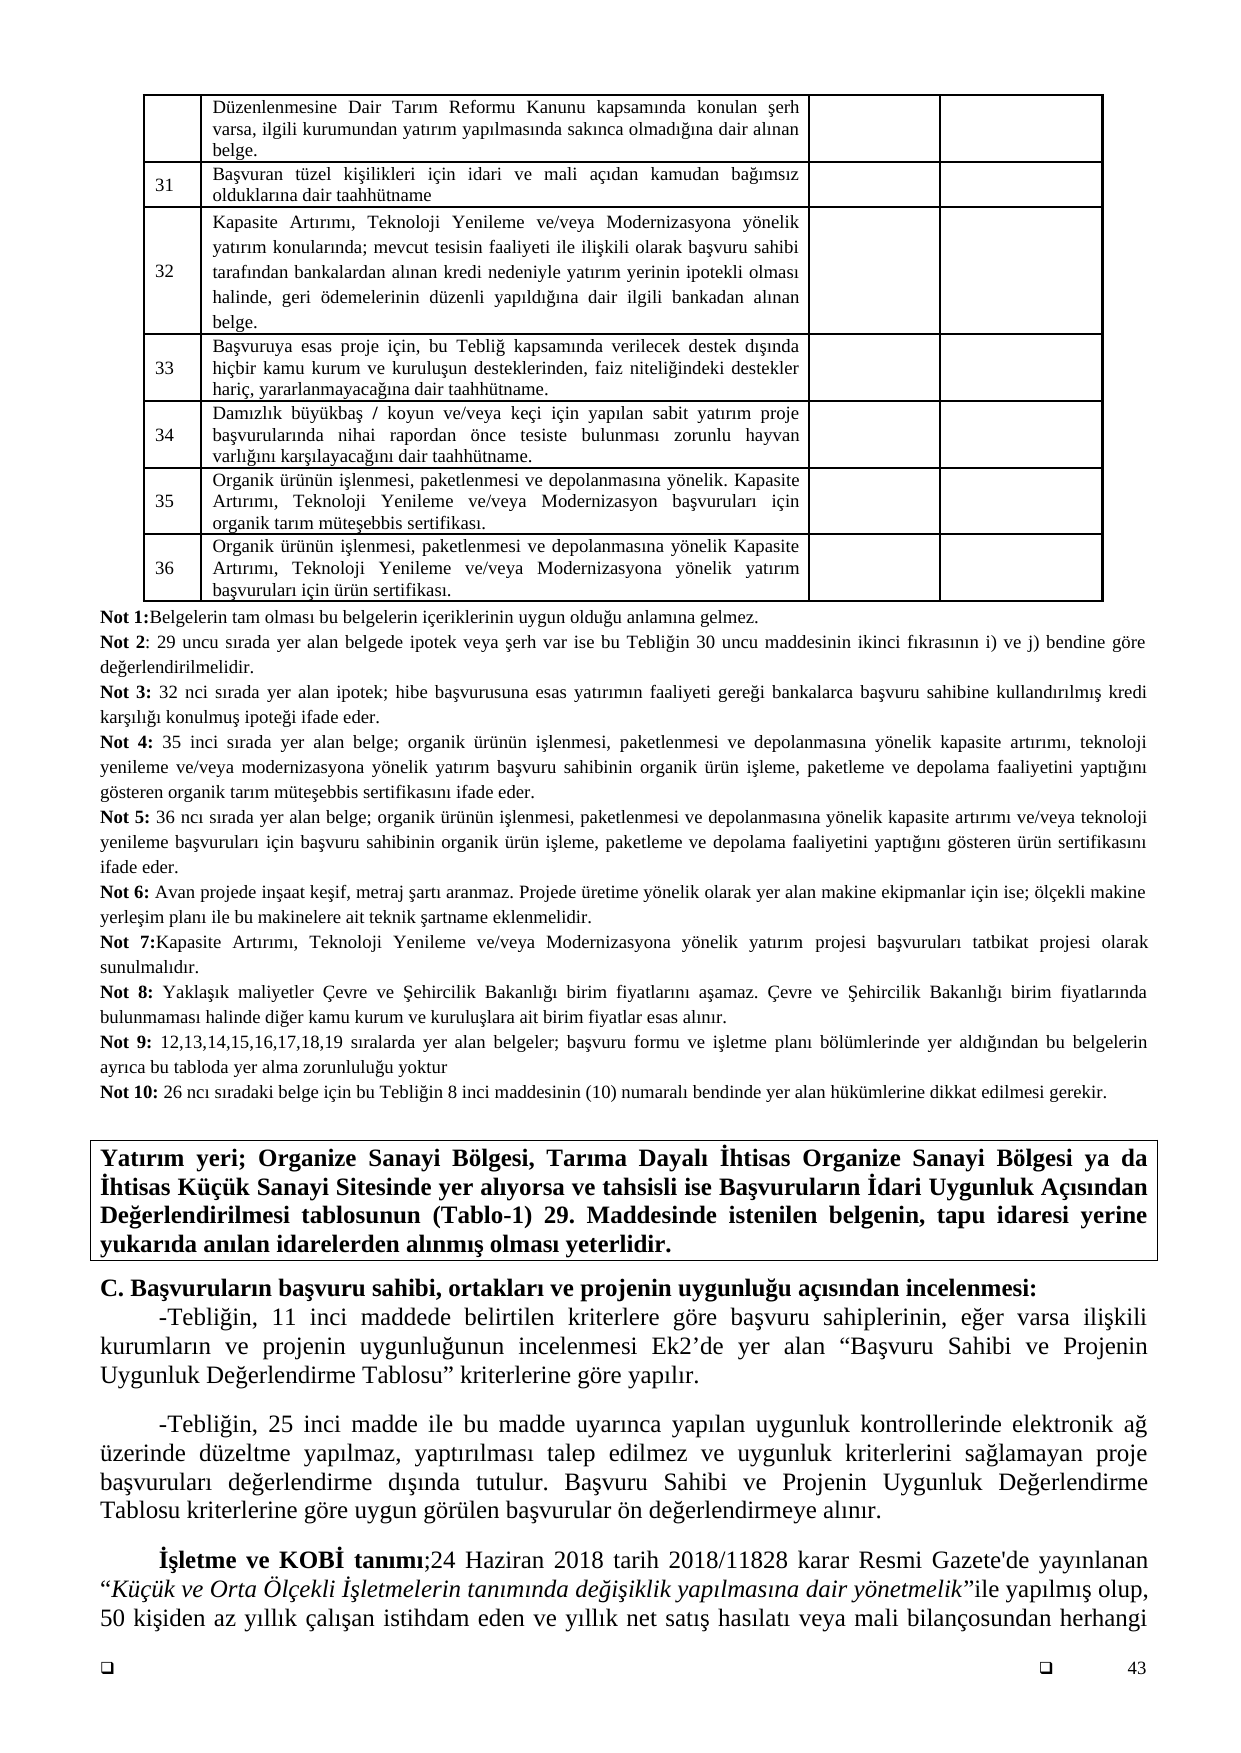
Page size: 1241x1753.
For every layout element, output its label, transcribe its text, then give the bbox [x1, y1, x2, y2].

table_cell Organik ürünün işlenmesi, paketlenmesi ve depolanmasına yönelik Kapasite Artırımı, Teknoloji Yenileme ve/veya Modernizasyona yönelik yatırım başvuruları için ürün sertifikası. [202, 535, 808, 600]
text Not 6: Avan projede inşaat keşif, metraj şartı aranmaz. Projede üretime yönelik olarak yer alan makine ekipmanlar için ise; ölçekli makine yerleşim planı ile bu makinelere ait teknik şartname eklenmelidir. [100, 877, 1149, 927]
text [100, 1545, 1149, 1631]
table_cell [941, 96, 1101, 161]
text Not 1:Belgelerin tam olması bu belgelerin içeriklerinin uygun olduğu anlamına gelmez. [100, 602, 1149, 627]
table_cell 36 [145, 535, 200, 600]
text -Tebliğin, 25 inci madde ile bu madde uyarınca yapılan uygunluk kontrollerinde elektronik ağ üzerinde düzeltme yapılmaz, yaptırılması talep edilmez ve uygunluk kriterlerini sağlamayan proje başvuruları değerlendirme dışında tutulur. Başvuru Sahibi ve Projenin Uygunluk Değerlendirme Tablosu kriterlerine göre uygun görülen başvurular ön değerlendirmeye alınır. [100, 1409, 1149, 1524]
table_cell [941, 469, 1101, 533]
table_cell Kapasite Artırımı, Teknoloji Yenileme ve/veya Modernizasyona yönelik yatırım konularında; mevcut tesisin faaliyeti ile ilişkili olarak başvuru sahibi tarafından bankalardan alınan kredi nedeniyle yatırım yerinin ipotekli olması halinde, geri ödemelerinin düzenli yapıldığına dair ilgili bankadan alınan belge. [202, 208, 808, 333]
text Not 7:Kapasite Artırımı, Teknoloji Yenileme ve/veya Modernizasyona yönelik yatırım projesi başvuruları tatbikat projesi olarak sunulmalıdır. [100, 927, 1149, 977]
table_cell [810, 208, 939, 333]
table_cell [941, 402, 1101, 467]
text Not 4: 35 inci sırada yer alan belge; organik ürünün işlenmesi, paketlenmesi ve depolanmasına yönelik kapasite artırımı, teknoloji yenileme ve/veya modernizasyona yönelik yatırım başvuru sahibinin organik ürün işleme, paketleme ve depolama faaliyetini yaptığını gösteren organik tarım müteşebbis sertifikasını ifade eder. [100, 727, 1149, 802]
table_cell 30 [145, 96, 200, 161]
text Not 5: 36 ncı sırada yer alan belge; organik ürünün işlenmesi, paketlenmesi ve depolanmasına yönelik kapasite artırımı ve/veya teknoloji yenileme başvuruları için başvuru sahibinin organik ürün işleme, paketleme ve depolama faaliyetini yaptığını gösteren ürün sertifikasını ifade eder. [100, 802, 1149, 877]
text Yatırım yeri; Organize Sanayi Bölgesi, Tarıma Dayalı İhtisas Organize Sanayi Bölgesi ya da İhtisas Küçük Sanayi Sitesinde yer alıyorsa ve tahsisli ise Başvuruların İdari Uygunluk Açısından Değerlendirilmesi tablosunun (Tablo-1) 29. Maddesinde istenilen belgenin, tapu idaresi yerine yukarıda anılan idarelerden alınmış olması yeterlidir. [91, 1141, 1157, 1260]
table_cell 34 [145, 402, 200, 467]
text Not 9: 12,13,14,15,16,17,18,19 sıralarda yer alan belgeler; başvuru formu ve işletme planı bölümlerinde yer aldığından bu belgelerin ayrıca bu tabloda yer alma zorunluluğu yoktur [100, 1027, 1149, 1077]
table_cell Başvuruya esas proje için, bu Tebliğ kapsamında verilecek destek dışında hiçbir kamu kurum ve kuruluşun desteklerinden, faiz niteliğindeki destekler hariç, yararlanmayacağına dair taahhütname. [202, 335, 808, 400]
table_cell 32 [145, 208, 200, 333]
text Not 2: 29 uncu sırada yer alan belgede ipotek veya şerh var ise bu Tebliğin 30 uncu maddesinin ikinci fıkrasının i) ve j) bendine göre değerlendirilmelidir. [100, 627, 1149, 677]
table_cell [810, 402, 939, 467]
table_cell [202, 96, 808, 161]
table_cell Başvuran tüzel kişilikleri için idari ve mali açıdan kamudan bağımsız olduklarına dair taahhütname [202, 163, 808, 206]
table_cell [941, 208, 1101, 333]
text Not 8: Yaklaşık maliyetler Çevre ve Şehircilik Bakanlığı birim fiyatlarını aşamaz. Çevre ve Şehircilik Bakanlığı birim fiyatlarında bulunmaması halinde diğer kamu kurum ve kuruluşlara ait birim fiyatlar esas alınır. [100, 977, 1149, 1027]
table_cell [810, 335, 939, 400]
table_cell [941, 535, 1101, 600]
table_cell [941, 163, 1101, 206]
text Not 3: 32 nci sırada yer alan ipotek; hibe başvurusuna esas yatırımın faaliyeti gereği bankalarca başvuru sahibine kullandırılmış kredi karşılığı konulmuş ipoteği ifade eder. [100, 677, 1149, 727]
table_cell Damızlık büyükbaş / koyun ve/veya keçi için yapılan sabit yatırım proje başvurularında nihai rapordan önce tesiste bulunması zorunlu hayvan varlığını karşılayacağını dair taahhütname. [202, 402, 808, 467]
table_cell [810, 96, 939, 161]
table_cell [810, 535, 939, 600]
table_cell 31 [145, 163, 200, 206]
table_cell [810, 469, 939, 533]
table_cell 33 [145, 335, 200, 400]
subtitle C. Başvuruların başvuru sahibi, ortakları ve projenin uygunluğu açısından incelenmesi: [100, 1273, 1149, 1302]
text -Tebliğin, 11 inci maddede belirtilen kriterlere göre başvuru sahiplerinin, eğer varsa ilişkili kurumların ve projenin uygunluğunun incelenmesi Ek2’de yer alan “Başvuru Sahibi ve Projenin Uygunluk Değerlendirme Tablosu” kriterlerine göre yapılır. [100, 1302, 1149, 1388]
table_cell [941, 335, 1101, 400]
text Not 10: 26 ncı sıradaki belge için bu Tebliğin 8 inci maddesinin (10) numaralı bendinde yer alan hükümlerine dikkat edilmesi gerekir. [100, 1077, 1149, 1102]
table_cell Organik ürünün işlenmesi, paketlenmesi ve depolanmasına yönelik. Kapasite Artırımı, Teknoloji Yenileme ve/veya Modernizasyon başvuruları için organik tarım müteşebbis sertifikası. [202, 469, 808, 533]
table_cell 35 [145, 469, 200, 533]
table_cell [810, 163, 939, 206]
